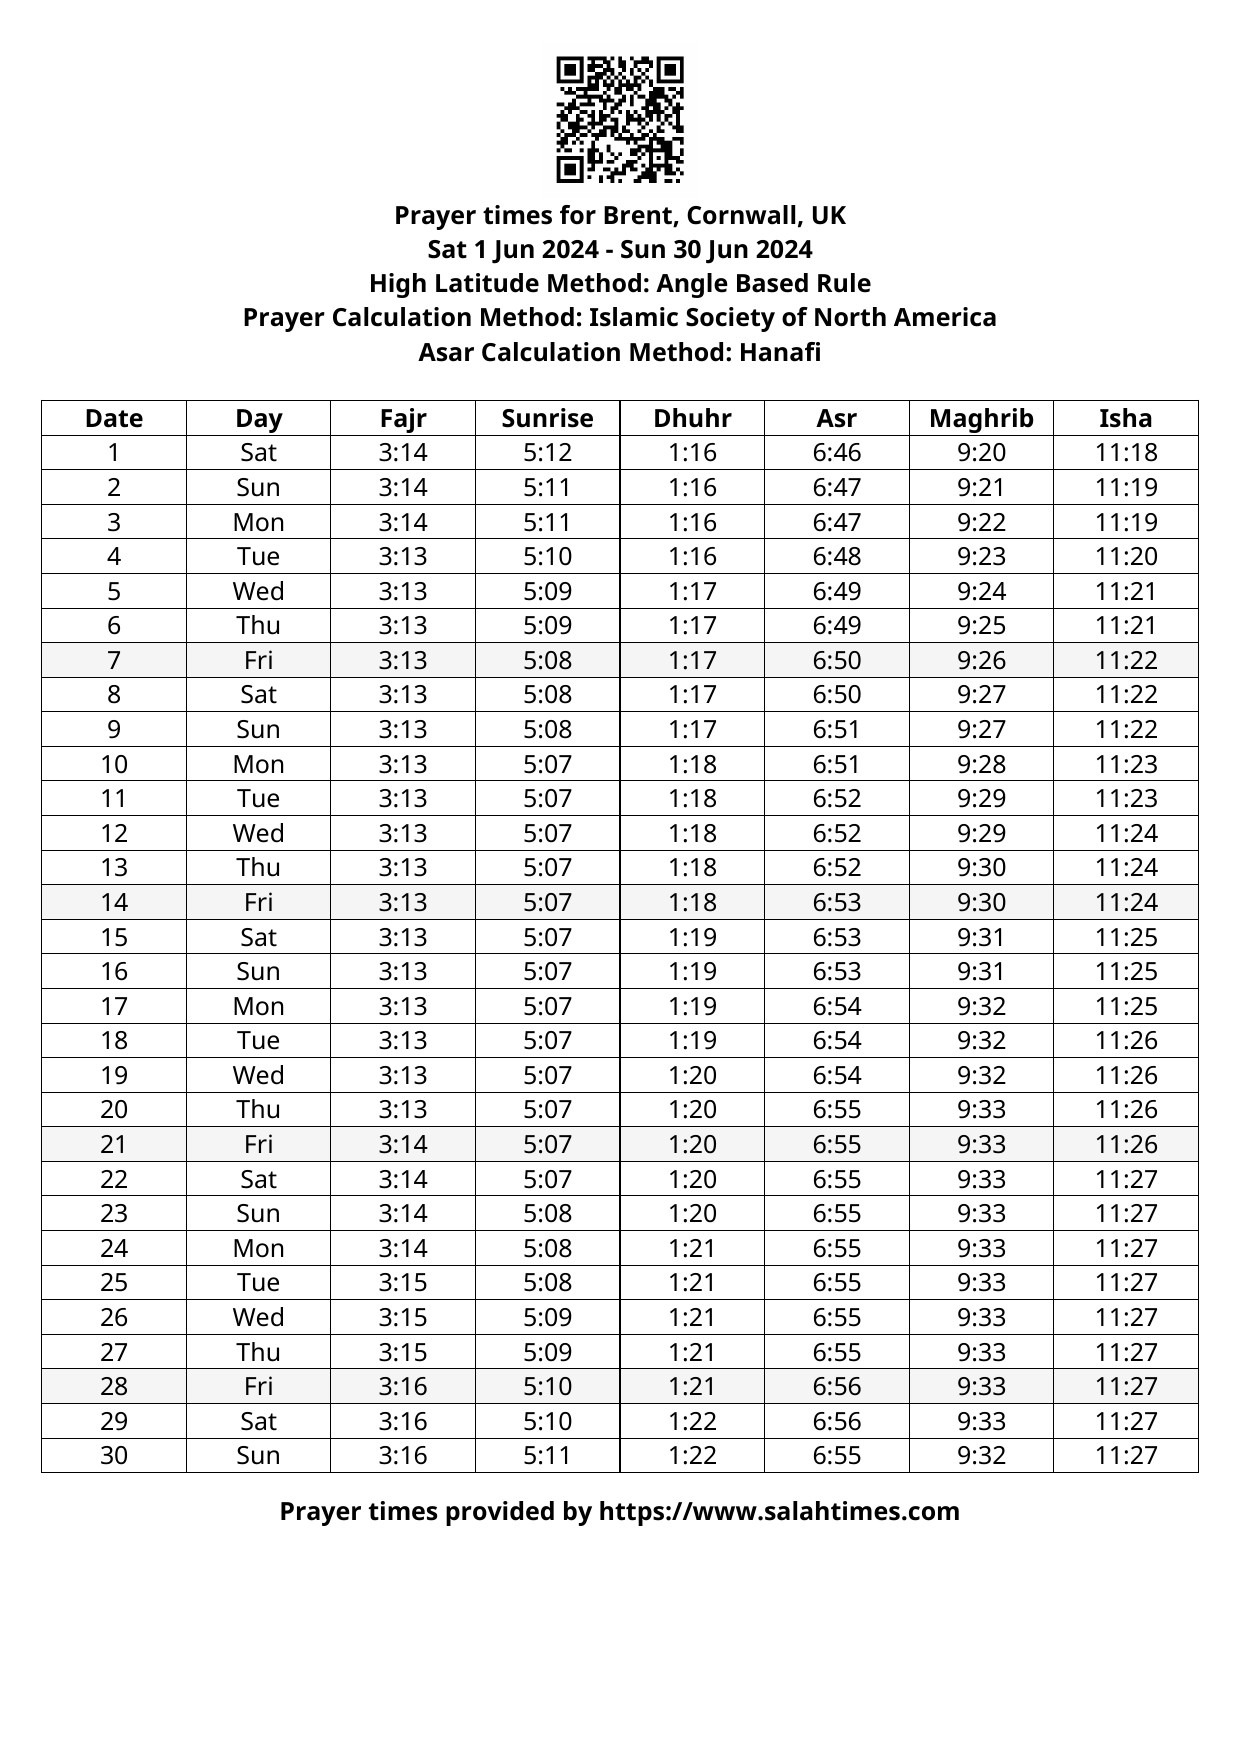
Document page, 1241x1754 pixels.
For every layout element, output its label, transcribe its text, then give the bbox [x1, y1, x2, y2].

table_cell Mon [187, 747, 330, 780]
table_cell 3:13 [331, 1093, 475, 1126]
table_cell 12 [42, 816, 186, 849]
table_cell Wed [187, 1300, 330, 1334]
table_cell 3:14 [331, 1162, 475, 1195]
table_cell 5:08 [476, 678, 619, 711]
table_cell 1:16 [621, 539, 764, 573]
table_cell 1:19 [621, 920, 764, 953]
table_cell 6:51 [765, 712, 909, 746]
table_cell 6:55 [765, 1266, 909, 1299]
table_cell 11:23 [1054, 781, 1198, 815]
table_cell 1:21 [621, 1369, 764, 1403]
table_cell 3:13 [331, 643, 475, 677]
table_cell 1:20 [621, 1127, 764, 1161]
table_cell 5:07 [476, 781, 619, 815]
table_cell 9:30 [910, 851, 1053, 884]
table_cell 5:08 [476, 1231, 619, 1264]
table_cell 3:15 [331, 1300, 475, 1334]
table_cell Fri [187, 643, 330, 677]
table_cell Thu [187, 851, 330, 884]
table_cell 3:13 [331, 989, 475, 1022]
table_cell 6:46 [765, 436, 909, 469]
table_cell 5:09 [476, 1300, 619, 1334]
table_cell 20 [42, 1093, 186, 1126]
table_cell 17 [42, 989, 186, 1022]
table_cell 6:54 [765, 989, 909, 1022]
table_cell 9:33 [910, 1093, 1053, 1126]
table_cell Thu [187, 1093, 330, 1126]
table_cell 3:16 [331, 1404, 475, 1437]
table_cell 6:55 [765, 1196, 909, 1230]
table_cell 6:54 [765, 1024, 909, 1057]
table_cell 5:09 [476, 609, 619, 642]
table_cell 9:32 [910, 989, 1053, 1022]
table_cell 23 [42, 1196, 186, 1230]
table_cell 6:51 [765, 747, 909, 780]
table_cell 9:33 [910, 1127, 1053, 1161]
table_cell 11:19 [1054, 505, 1198, 538]
table_cell 6:55 [765, 1439, 909, 1472]
table_cell 6:52 [765, 781, 909, 815]
table_cell 9:27 [910, 678, 1053, 711]
table_cell 6:55 [765, 1093, 909, 1126]
table_cell 5:10 [476, 1369, 619, 1403]
table_cell 11:27 [1054, 1300, 1198, 1334]
table_cell 3:15 [331, 1335, 475, 1368]
table_cell 5:07 [476, 1162, 619, 1195]
table_cell Sun [187, 470, 330, 504]
table_cell 5:07 [476, 989, 619, 1022]
table_cell Fri [187, 1369, 330, 1403]
table_cell 1:17 [621, 678, 764, 711]
table_header Dhuhr [621, 401, 764, 434]
table_cell Tue [187, 539, 330, 573]
table_cell 15 [42, 920, 186, 953]
table_cell 9:32 [910, 1024, 1053, 1057]
table_cell 9:30 [910, 885, 1053, 919]
table_cell Wed [187, 816, 330, 849]
table_cell 26 [42, 1300, 186, 1334]
table_cell 1:16 [621, 505, 764, 538]
table_cell 6:56 [765, 1369, 909, 1403]
table_cell 11:27 [1054, 1162, 1198, 1195]
table_cell 13 [42, 851, 186, 884]
table_cell 1:18 [621, 781, 764, 815]
table_cell Tue [187, 1024, 330, 1057]
table_cell 3:13 [331, 678, 475, 711]
table_cell 3:13 [331, 609, 475, 642]
table_cell 4 [42, 539, 186, 573]
table_cell 5:08 [476, 1266, 619, 1299]
table_cell Mon [187, 505, 330, 538]
table_cell 6:52 [765, 816, 909, 849]
table_header Sunrise [476, 401, 619, 434]
table_cell 9:33 [910, 1162, 1053, 1195]
table_cell 19 [42, 1058, 186, 1092]
table_cell 11:27 [1054, 1231, 1198, 1264]
table_cell 9:33 [910, 1266, 1053, 1299]
table_cell Wed [187, 574, 330, 607]
table_cell Tue [187, 1266, 330, 1299]
table_cell 11:19 [1054, 470, 1198, 504]
table_cell Sat [187, 1162, 330, 1195]
table_cell 3:13 [331, 747, 475, 780]
table_cell 9:22 [910, 505, 1053, 538]
table_cell 9:31 [910, 954, 1053, 988]
table_cell 7 [42, 643, 186, 677]
table_cell 3:13 [331, 816, 475, 849]
table_cell 11:21 [1054, 609, 1198, 642]
table_cell 21 [42, 1127, 186, 1161]
table_cell 5:07 [476, 851, 619, 884]
text Prayer Calculation Method: Islamic Society of North America [42, 300, 1198, 334]
table_cell 5:08 [476, 712, 619, 746]
table_cell 8 [42, 678, 186, 711]
text Prayer times provided by https://www.salahtimes.com [42, 1494, 1198, 1528]
picture [542, 41, 699, 198]
table_cell 5:10 [476, 1404, 619, 1437]
table_cell 9:33 [910, 1196, 1053, 1230]
table_cell 6:53 [765, 885, 909, 919]
table_cell 9:32 [910, 1439, 1053, 1472]
table_cell 5:07 [476, 1127, 619, 1161]
table_cell 5:07 [476, 1024, 619, 1057]
table_cell 1:21 [621, 1300, 764, 1334]
table_cell 3:16 [331, 1439, 475, 1472]
table_cell 1:18 [621, 747, 764, 780]
table_cell 1:16 [621, 470, 764, 504]
text Prayer times for Brent, Cornwall, UK [42, 198, 1198, 232]
table_cell 9:29 [910, 816, 1053, 849]
table_cell 11:27 [1054, 1266, 1198, 1299]
table_header Fajr [331, 401, 475, 434]
table_cell Sat [187, 920, 330, 953]
table_cell 6:52 [765, 851, 909, 884]
table_cell 3:13 [331, 574, 475, 607]
table_cell 22 [42, 1162, 186, 1195]
table_cell 9:33 [910, 1231, 1053, 1264]
table_cell 3:13 [331, 1058, 475, 1092]
table_header Isha [1054, 401, 1198, 434]
text Asar Calculation Method: Hanafi [42, 334, 1198, 368]
table_cell Sun [187, 1439, 330, 1472]
table_cell 3:13 [331, 851, 475, 884]
table_cell 5:12 [476, 436, 619, 469]
table_cell 1:17 [621, 609, 764, 642]
table_cell 5:07 [476, 816, 619, 849]
table_cell Sun [187, 1196, 330, 1230]
table_header Maghrib [910, 401, 1053, 434]
table_cell 11:24 [1054, 851, 1198, 884]
table_cell 5:09 [476, 1335, 619, 1368]
table_cell 6:55 [765, 1300, 909, 1334]
table_cell 1:20 [621, 1162, 764, 1195]
table_cell 3:16 [331, 1369, 475, 1403]
table_cell 11:21 [1054, 574, 1198, 607]
table_cell 3:14 [331, 470, 475, 504]
table_cell 5:08 [476, 1196, 619, 1230]
table_cell 11:22 [1054, 678, 1198, 711]
table_cell 6:55 [765, 1127, 909, 1161]
table_cell 11:18 [1054, 436, 1198, 469]
table_cell 3:13 [331, 781, 475, 815]
table_cell 6:55 [765, 1335, 909, 1368]
table_cell Mon [187, 989, 330, 1022]
table_cell 1:21 [621, 1266, 764, 1299]
table_cell 9:26 [910, 643, 1053, 677]
table_cell 5:10 [476, 539, 619, 573]
table_cell 6:53 [765, 920, 909, 953]
table_cell Tue [187, 781, 330, 815]
table_cell 1:18 [621, 885, 764, 919]
table_cell 11 [42, 781, 186, 815]
table_cell 1:20 [621, 1093, 764, 1126]
table_cell 5:07 [476, 1058, 619, 1092]
table_cell 6:54 [765, 1058, 909, 1092]
table_cell Sat [187, 678, 330, 711]
table_cell 9:23 [910, 539, 1053, 573]
table_cell 2 [42, 470, 186, 504]
table_cell 11:27 [1054, 1439, 1198, 1472]
table_cell 3:13 [331, 885, 475, 919]
table_cell 11:23 [1054, 747, 1198, 780]
table_cell 1:17 [621, 712, 764, 746]
table_cell 1:20 [621, 1058, 764, 1092]
table_cell 9:20 [910, 436, 1053, 469]
table_cell 6:55 [765, 1231, 909, 1264]
table_cell 5:08 [476, 643, 619, 677]
table_cell 5 [42, 574, 186, 607]
table_cell 1:22 [621, 1404, 764, 1437]
text High Latitude Method: Angle Based Rule [42, 266, 1198, 300]
table_cell 10 [42, 747, 186, 780]
table_cell 3:13 [331, 920, 475, 953]
table_cell Thu [187, 609, 330, 642]
table_cell 6:53 [765, 954, 909, 988]
table_cell 3:13 [331, 712, 475, 746]
table_cell 5:07 [476, 885, 619, 919]
table_cell 5:07 [476, 954, 619, 988]
table_cell 9:24 [910, 574, 1053, 607]
table_cell Sat [187, 1404, 330, 1437]
table_header Day [187, 401, 330, 434]
table_cell 6:47 [765, 505, 909, 538]
table_cell 1:18 [621, 851, 764, 884]
table_cell 11:20 [1054, 539, 1198, 573]
table_cell 11:27 [1054, 1404, 1198, 1437]
table_cell 9 [42, 712, 186, 746]
table_cell 1:17 [621, 643, 764, 677]
table_cell 5:07 [476, 747, 619, 780]
table_cell 9:28 [910, 747, 1053, 780]
table_cell Thu [187, 1335, 330, 1368]
table_cell 11:26 [1054, 1093, 1198, 1126]
table_cell 11:27 [1054, 1335, 1198, 1368]
table_cell Sun [187, 954, 330, 988]
table_cell Wed [187, 1058, 330, 1092]
table_cell 16 [42, 954, 186, 988]
table_cell 9:33 [910, 1300, 1053, 1334]
table_cell 30 [42, 1439, 186, 1472]
table_cell 5:07 [476, 920, 619, 953]
table_cell 1 [42, 436, 186, 469]
table_cell 5:11 [476, 1439, 619, 1472]
table_cell 11:25 [1054, 954, 1198, 988]
table_cell 3:14 [331, 1127, 475, 1161]
table_cell 5:11 [476, 470, 619, 504]
table_header Asr [765, 401, 909, 434]
table_cell 3:13 [331, 954, 475, 988]
table_cell 11:26 [1054, 1058, 1198, 1092]
table_cell 9:21 [910, 470, 1053, 504]
table_cell 6:50 [765, 678, 909, 711]
table_cell Fri [187, 885, 330, 919]
table_cell 3:13 [331, 539, 475, 573]
table_cell 9:32 [910, 1058, 1053, 1092]
table_cell 3:15 [331, 1266, 475, 1299]
table_cell 1:21 [621, 1335, 764, 1368]
table_cell 1:21 [621, 1231, 764, 1264]
table_cell 6:50 [765, 643, 909, 677]
table_cell 11:22 [1054, 643, 1198, 677]
table_cell 3:14 [331, 1196, 475, 1230]
table_cell 1:17 [621, 574, 764, 607]
table_cell Sun [187, 712, 330, 746]
table_cell 28 [42, 1369, 186, 1403]
table_cell 9:25 [910, 609, 1053, 642]
table_cell 11:25 [1054, 920, 1198, 953]
table_cell 1:19 [621, 954, 764, 988]
table_cell 5:07 [476, 1093, 619, 1126]
table_cell 9:31 [910, 920, 1053, 953]
table_cell 1:18 [621, 816, 764, 849]
table_cell 3:14 [331, 505, 475, 538]
table_cell 6:47 [765, 470, 909, 504]
table_cell 1:22 [621, 1439, 764, 1472]
table_cell 6:55 [765, 1162, 909, 1195]
table_cell 1:16 [621, 436, 764, 469]
table_cell 3 [42, 505, 186, 538]
table_cell 11:27 [1054, 1196, 1198, 1230]
table_cell 11:24 [1054, 816, 1198, 849]
table_cell 6:48 [765, 539, 909, 573]
table_cell 9:33 [910, 1369, 1053, 1403]
table_cell 3:14 [331, 1231, 475, 1264]
table_cell 18 [42, 1024, 186, 1057]
table_cell 11:24 [1054, 885, 1198, 919]
table_cell 14 [42, 885, 186, 919]
table_cell 11:27 [1054, 1369, 1198, 1403]
table_cell 6:49 [765, 609, 909, 642]
table_cell 5:11 [476, 505, 619, 538]
table_cell 27 [42, 1335, 186, 1368]
table_cell 6:56 [765, 1404, 909, 1437]
table_cell 29 [42, 1404, 186, 1437]
table_cell Sat [187, 436, 330, 469]
table_cell 5:09 [476, 574, 619, 607]
table_cell 9:33 [910, 1335, 1053, 1368]
table_cell 24 [42, 1231, 186, 1264]
table_cell 11:22 [1054, 712, 1198, 746]
table_cell 3:13 [331, 1024, 475, 1057]
table_cell 11:25 [1054, 989, 1198, 1022]
text Sat 1 Jun 2024 - Sun 30 Jun 2024 [42, 232, 1198, 266]
table_cell 3:14 [331, 436, 475, 469]
table_cell Fri [187, 1127, 330, 1161]
table_cell 1:19 [621, 989, 764, 1022]
table_cell 9:33 [910, 1404, 1053, 1437]
table_cell 9:29 [910, 781, 1053, 815]
table_cell 1:19 [621, 1024, 764, 1057]
table_cell 1:20 [621, 1196, 764, 1230]
table_cell 6:49 [765, 574, 909, 607]
table_cell 11:26 [1054, 1024, 1198, 1057]
table_cell 11:26 [1054, 1127, 1198, 1161]
table_cell 6 [42, 609, 186, 642]
table_cell 9:27 [910, 712, 1053, 746]
table_header Date [42, 401, 186, 434]
table_cell Mon [187, 1231, 330, 1264]
table_cell 25 [42, 1266, 186, 1299]
